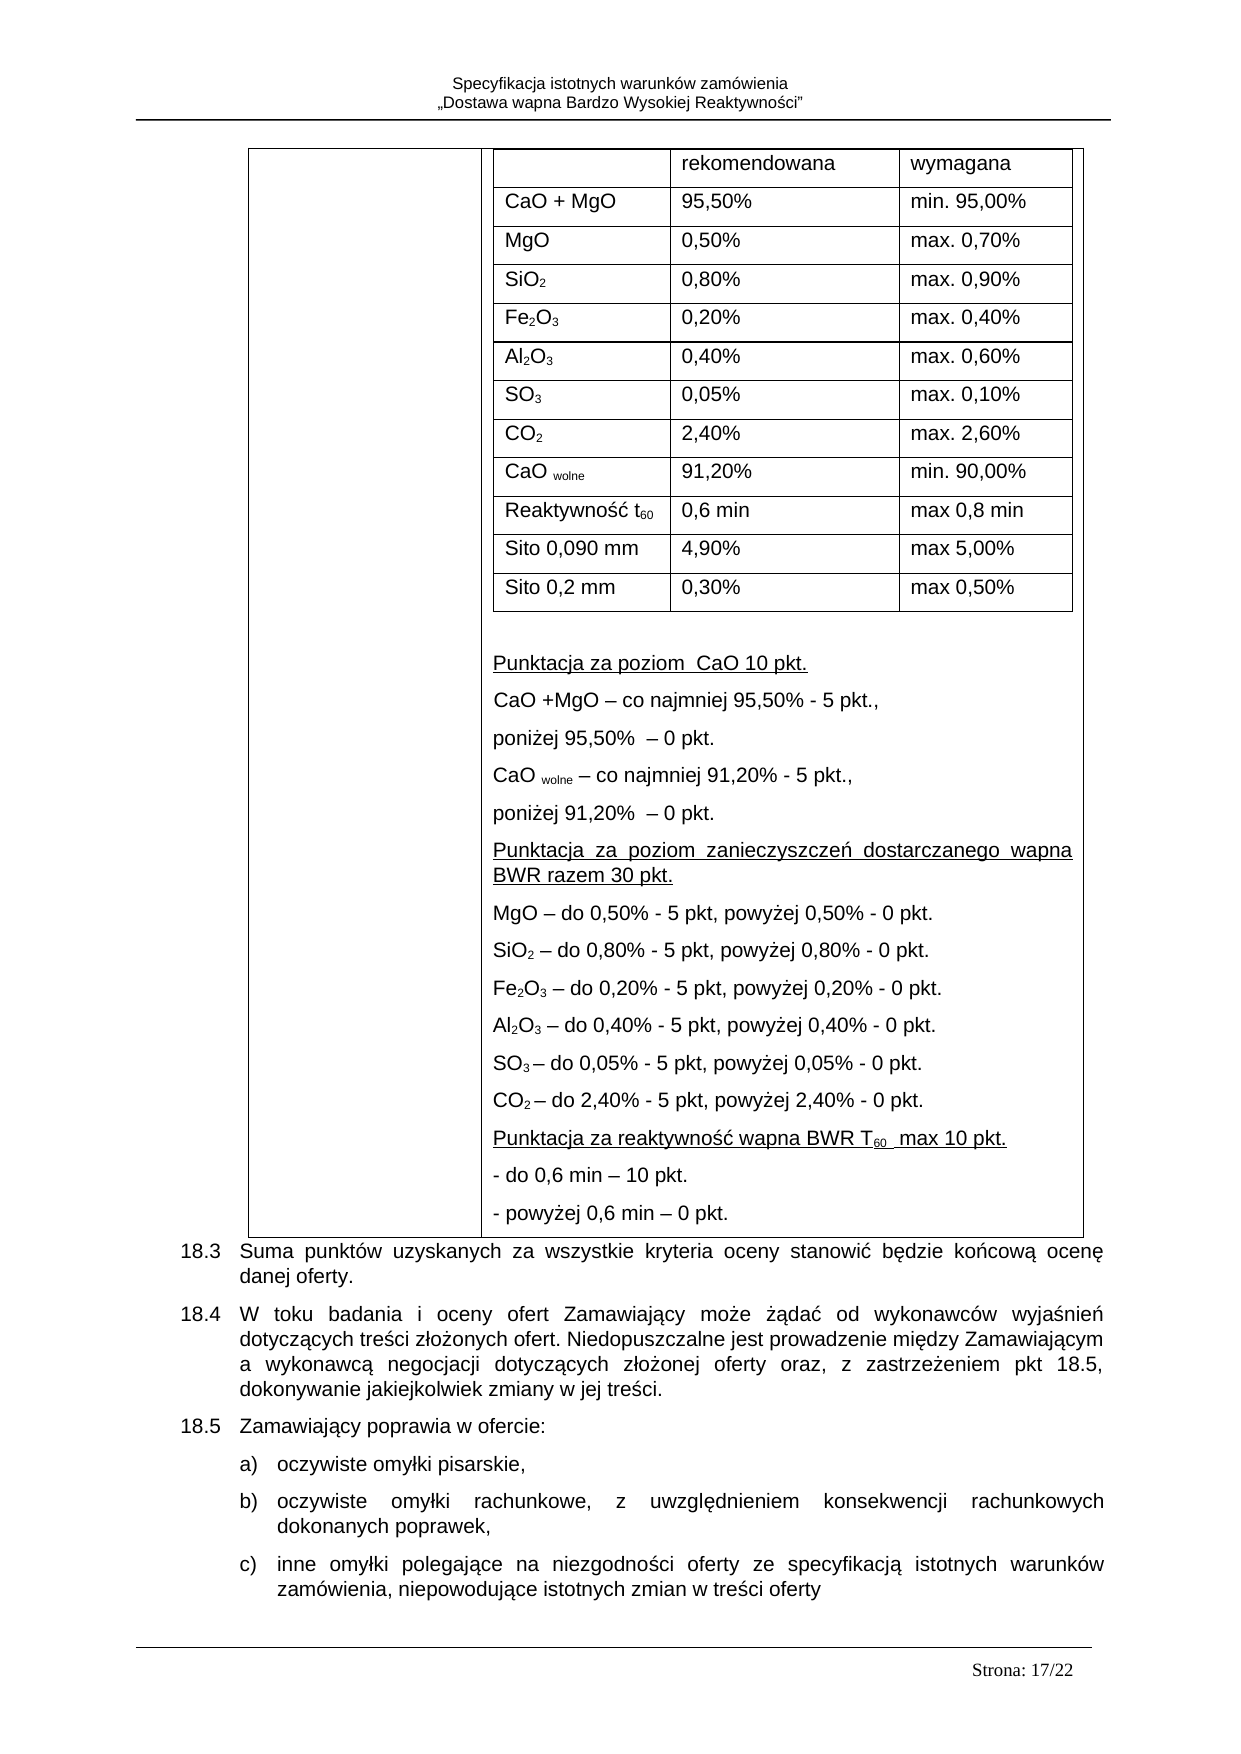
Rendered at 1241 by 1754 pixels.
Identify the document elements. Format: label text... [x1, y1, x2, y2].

subtitle 18.4 W toku badania i oceny ofert Zamawiający może żądać od wykonawców wyjaśnień dotyczących treści złożonych ofert. Niedopuszczalne jest prowadzenie między Zamawiającym a wykonawcą negocjacji dotyczących złożonej oferty oraz, z zastrzeżeniem pkt 18.5, dokonywanie jakiejkolwiek zmiany w jej treści. [180, 1301, 1104, 1401]
subtitle 18.5 Zamawiający poprawia w ofercie: [180, 1413, 1104, 1438]
subtitle 18.3 Suma punktów uzyskanych za wszystkie kryteria oceny stanowić będzie końcową ocenę danej oferty. [180, 1238, 1104, 1288]
table_cell 2 [249, 149, 481, 1237]
subtitle inne omyłki polegające na niezgodności oferty ze specyfikacją istotnych warunków zamówienia, niepowodujące istotnych zmian w treści oferty [239, 1551, 1104, 1601]
subtitle oczywiste omyłki pisarskie, [239, 1451, 1104, 1476]
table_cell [482, 149, 1083, 1237]
subtitle oczywiste omyłki rachunkowe, z uwzględnieniem konsekwencji rachunkowych dokonanych poprawek, [239, 1488, 1104, 1538]
